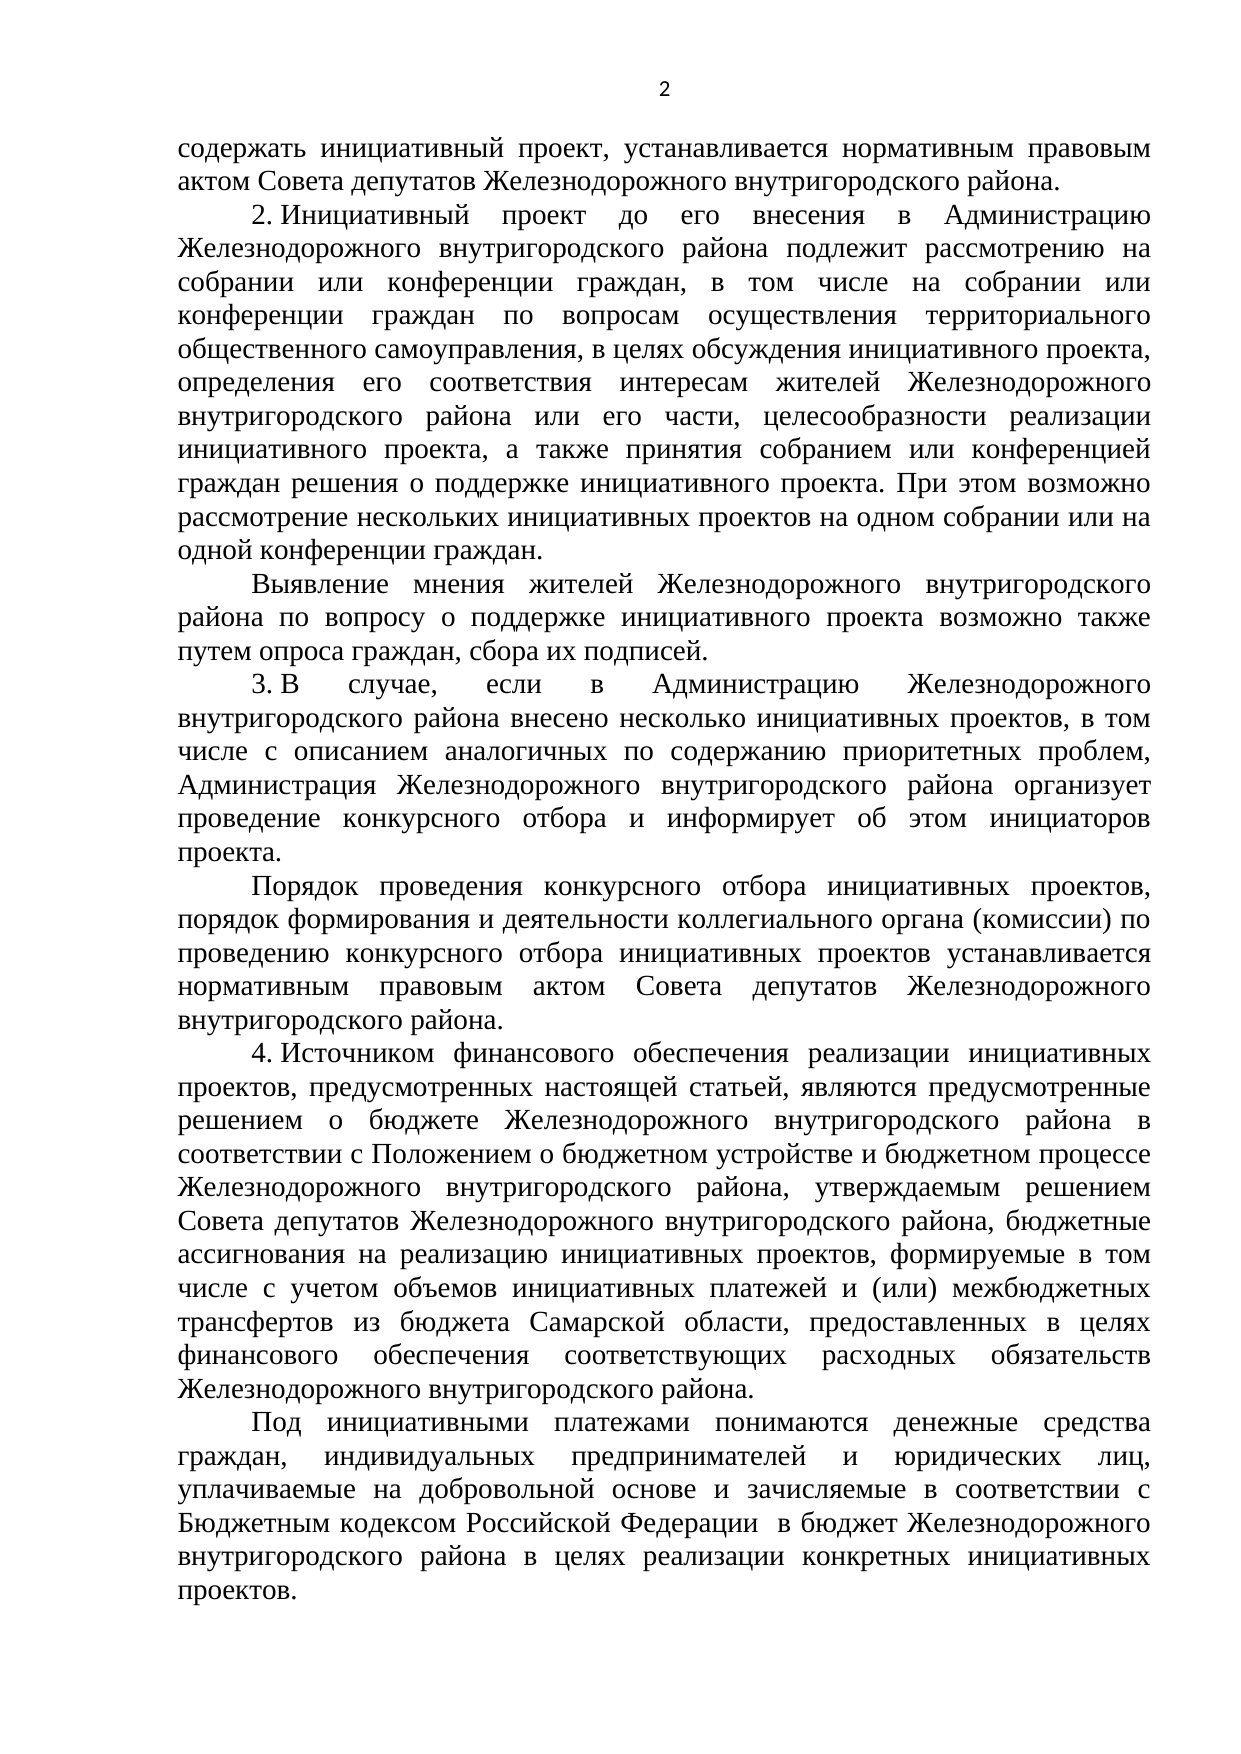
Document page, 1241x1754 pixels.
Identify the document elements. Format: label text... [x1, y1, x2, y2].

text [177, 130, 1152, 197]
text Выявление мнения жителей Железнодорожного внутригородского района по вопросу о поддержке инициативного проекта возможно также путем опроса граждан, сбора их подписей. [177, 566, 1152, 666]
text Порядок проведения конкурсного отбора инициативных проектов, порядок формирования и деятельности коллегиального органа (комиссии) по проведению конкурсного отбора инициативных проектов устанавливается нормативным правовым актом Совета депутатов Железнодорожного внутригородского района. [177, 868, 1152, 1035]
text 3. В случае, если в Администрацию Железнодорожного внутригородского района внесено несколько инициативных проектов, в том числе с описанием аналогичных по содержанию приоритетных проблем, Администрация Железнодорожного внутригородского района организует проведение конкурсного отбора и информирует об этом инициаторов проекта. [177, 666, 1152, 868]
text 2. Инициативный проект до его внесения в Администрацию Железнодорожного внутригородского района подлежит рассмотрению на собрании или конференции граждан, в том числе на собрании или конференции граждан по вопросам осуществления территориального общественного самоуправления, в целях обсуждения инициативного проекта, определения его соответствия интересам жителей Железнодорожного внутригородского района или его части, целесообразности реализации инициативного проекта, а также принятия собранием или конференцией граждан решения о поддержке инициативного проекта. При этом возможно рассмотрение нескольких инициативных проектов на одном собрании или на одной конференции граждан. [177, 197, 1152, 566]
text 4. Источником финансового обеспечения реализации инициативных проектов, предусмотренных настоящей статьей, являются предусмотренные решением о бюджете Железнодорожного внутригородского района в соответствии с Положением о бюджетном устройстве и бюджетном процессе Железнодорожного внутригородского района, утверждаемым решением Совета депутатов Железнодорожного внутригородского района, бюджетные ассигнования на реализацию инициативных проектов, формируемые в том числе с учетом объемов инициативных платежей и (или) межбюджетных трансфертов из бюджета Самарской области, предоставленных в целях финансового обеспечения соответствующих расходных обязательств Железнодорожного внутригородского района. [177, 1035, 1152, 1404]
text Под инициативными платежами понимаются денежные средства граждан, индивидуальных предпринимателей и юридических лиц, уплачиваемые на добровольной основе и зачисляемые в соответствии с Бюджетным кодексом Российской Федерации в бюджет Железнодорожного внутригородского района в целях реализации конкретных инициативных проектов. [177, 1404, 1152, 1606]
